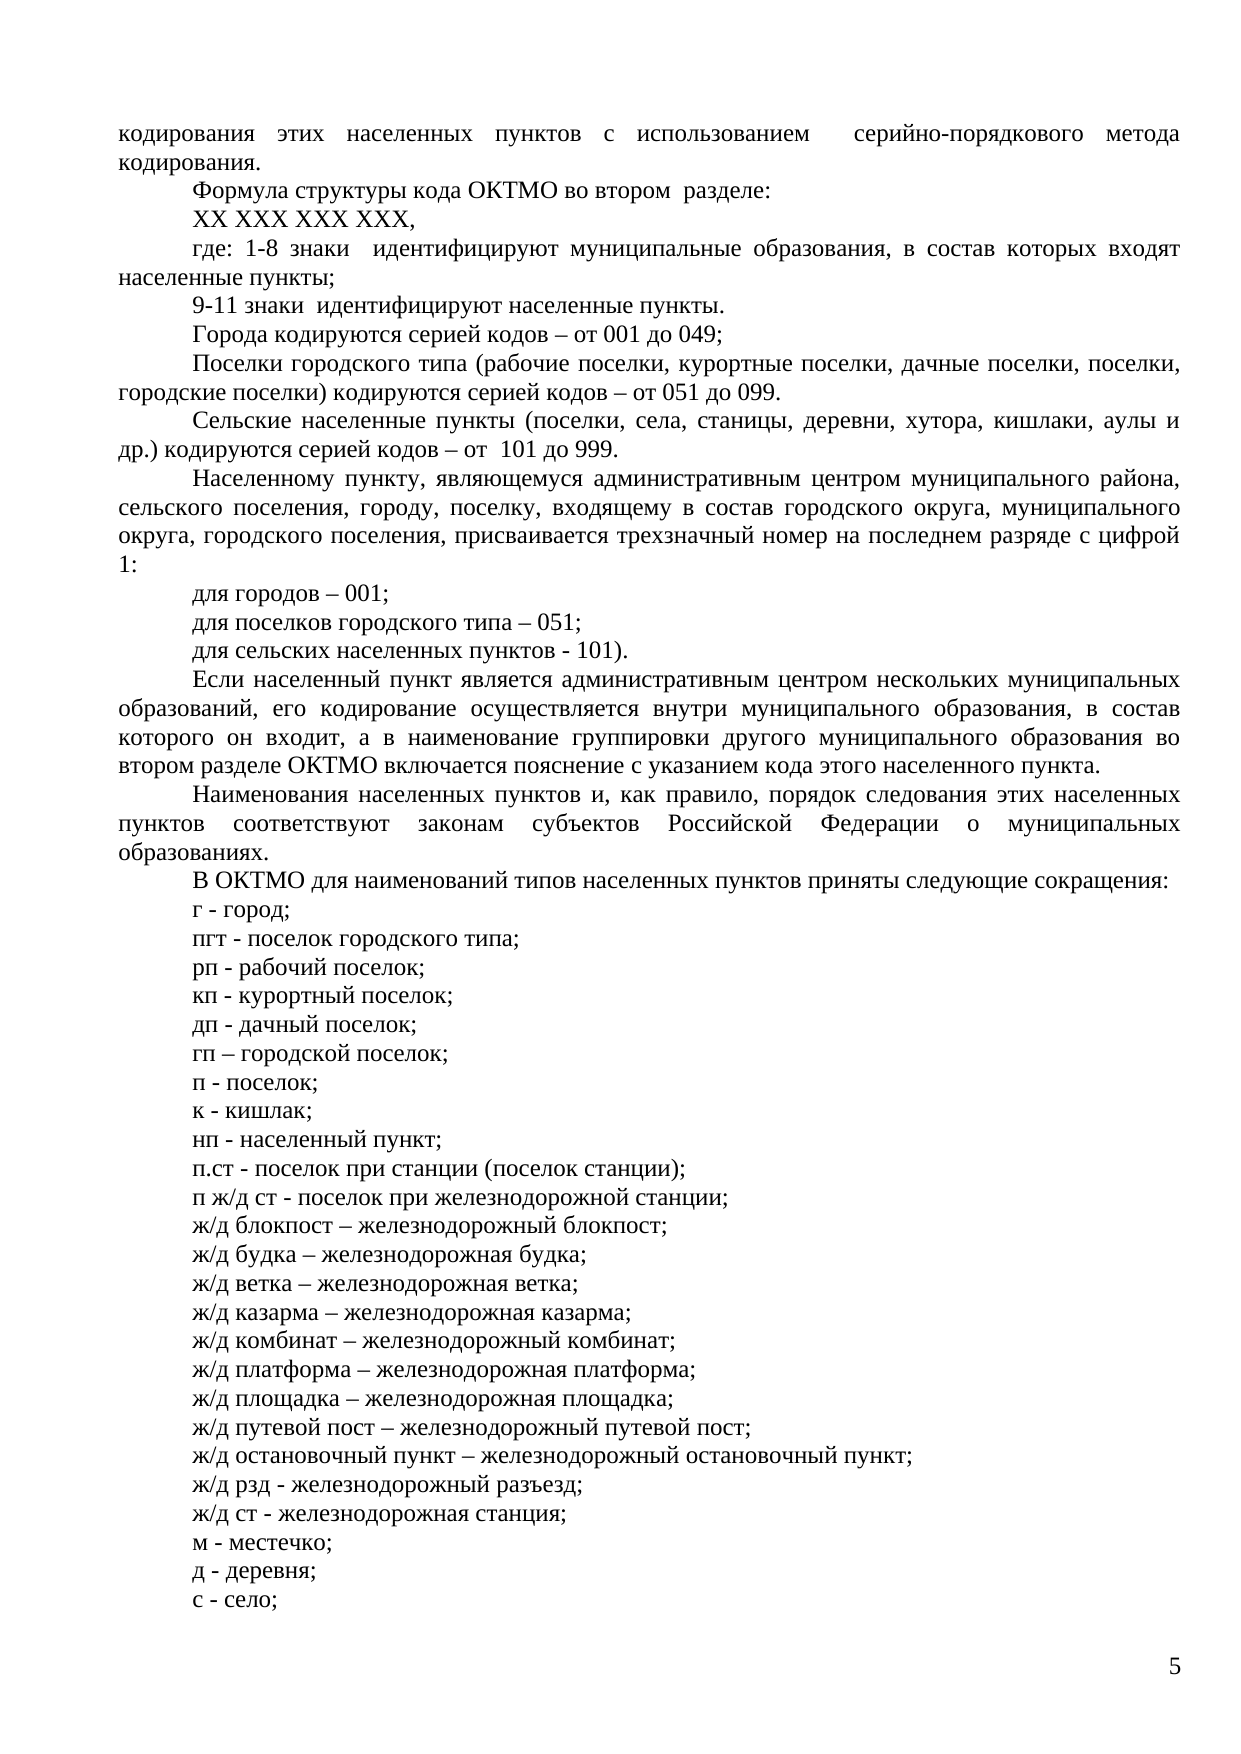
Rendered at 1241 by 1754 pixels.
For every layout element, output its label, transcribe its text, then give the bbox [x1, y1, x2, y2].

text рп - рабочий поселок; [118, 952, 1181, 981]
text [118, 118, 1181, 176]
text для сельских населенных пунктов - 101). [118, 636, 1181, 664]
text В ОКТМО для наименований типов населенных пунктов приняты следующие сокращения: [118, 866, 1181, 894]
text ХХ ХХХ ХХХ ХХХ, [118, 204, 1181, 233]
text пгт - поселок городского типа; [118, 923, 1181, 952]
text п.ст - поселок при станции (поселок станции); [118, 1153, 1181, 1182]
text п - поселок; [118, 1067, 1181, 1096]
text ж/д путевой пост – железнодорожный путевой пост; [118, 1412, 1181, 1441]
text ж/д ст - железнодорожная станция; [118, 1498, 1181, 1527]
text гп – городской поселок; [118, 1038, 1181, 1067]
text Если населенный пункт является административным центром нескольких муниципальных образований, его кодирование осуществляется внутри муниципального образования, в состав которого он входит, а в наименование группировки другого муниципального образования во втором разделе ОКТМО включается пояснение c указанием кода этого населенного пункта. [118, 664, 1181, 779]
text Наименования населенных пунктов и, как правило, порядок следования этих населенных пунктов соответствуют законам субъектов Российской Федерации о муниципальных образованиях. [118, 779, 1181, 866]
text м - местечко; [118, 1527, 1181, 1556]
text Населенному пункту, являющемуся административным центром муниципального района, сельского поселения, городу, поселку, входящему в состав городского округа, муниципального округа, городского поселения, присваивается трехзначный номер на последнем разряде с цифрой 1: [118, 463, 1181, 578]
text нп - населенный пункт; [118, 1124, 1181, 1153]
text Поселки городского типа (рабочие поселки, курортные поселки, дачные поселки, поселки, городские поселки) кодируются серией кодов – от 051 до 099. [118, 348, 1181, 406]
text к - кишлак; [118, 1096, 1181, 1124]
text ж/д рзд - железнодорожный разъезд; [118, 1469, 1181, 1498]
text ж/д ветка – железнодорожная ветка; [118, 1268, 1181, 1297]
text ж/д остановочный пункт – железнодорожный остановочный пункт; [118, 1441, 1181, 1469]
text ж/д будка – железнодорожная будка; [118, 1239, 1181, 1268]
text Города кодируются серией кодов – от 001 до 049; [118, 319, 1181, 348]
text дп - дачный поселок; [118, 1009, 1181, 1038]
text для поселков городского типа – 051; [118, 607, 1181, 636]
text ж/д казарма – железнодорожная казарма; [118, 1297, 1181, 1326]
text г - город; [118, 894, 1181, 923]
text кп - курортный поселок; [118, 981, 1181, 1009]
text д - деревня; [118, 1556, 1181, 1584]
text 9-11 знаки идентифицируют населенные пункты. [118, 291, 1181, 319]
text ж/д площадка – железнодорожная площадка; [118, 1383, 1181, 1412]
text с - село; [118, 1584, 1181, 1613]
text для городов – 001; [118, 578, 1181, 607]
text ж/д блокпост – железнодорожный блокпост; [118, 1211, 1181, 1239]
text ж/д комбинат – железнодорожный комбинат; [118, 1326, 1181, 1354]
text Формула структуры кода ОКТМО во втором разделе: [118, 176, 1181, 204]
text п ж/д ст - поселок при железнодорожной станции; [118, 1182, 1181, 1211]
text Сельские населенные пункты (поселки, села, станицы, деревни, хутора, кишлаки, аулы и др.) кодируются серией кодов – от 101 до 999. [118, 406, 1181, 463]
text ж/д платформа – железнодорожная платформа; [118, 1354, 1181, 1383]
text где: 1-8 знаки идентифицируют муниципальные образования, в состав которых входят населенные пункты; [118, 233, 1181, 291]
